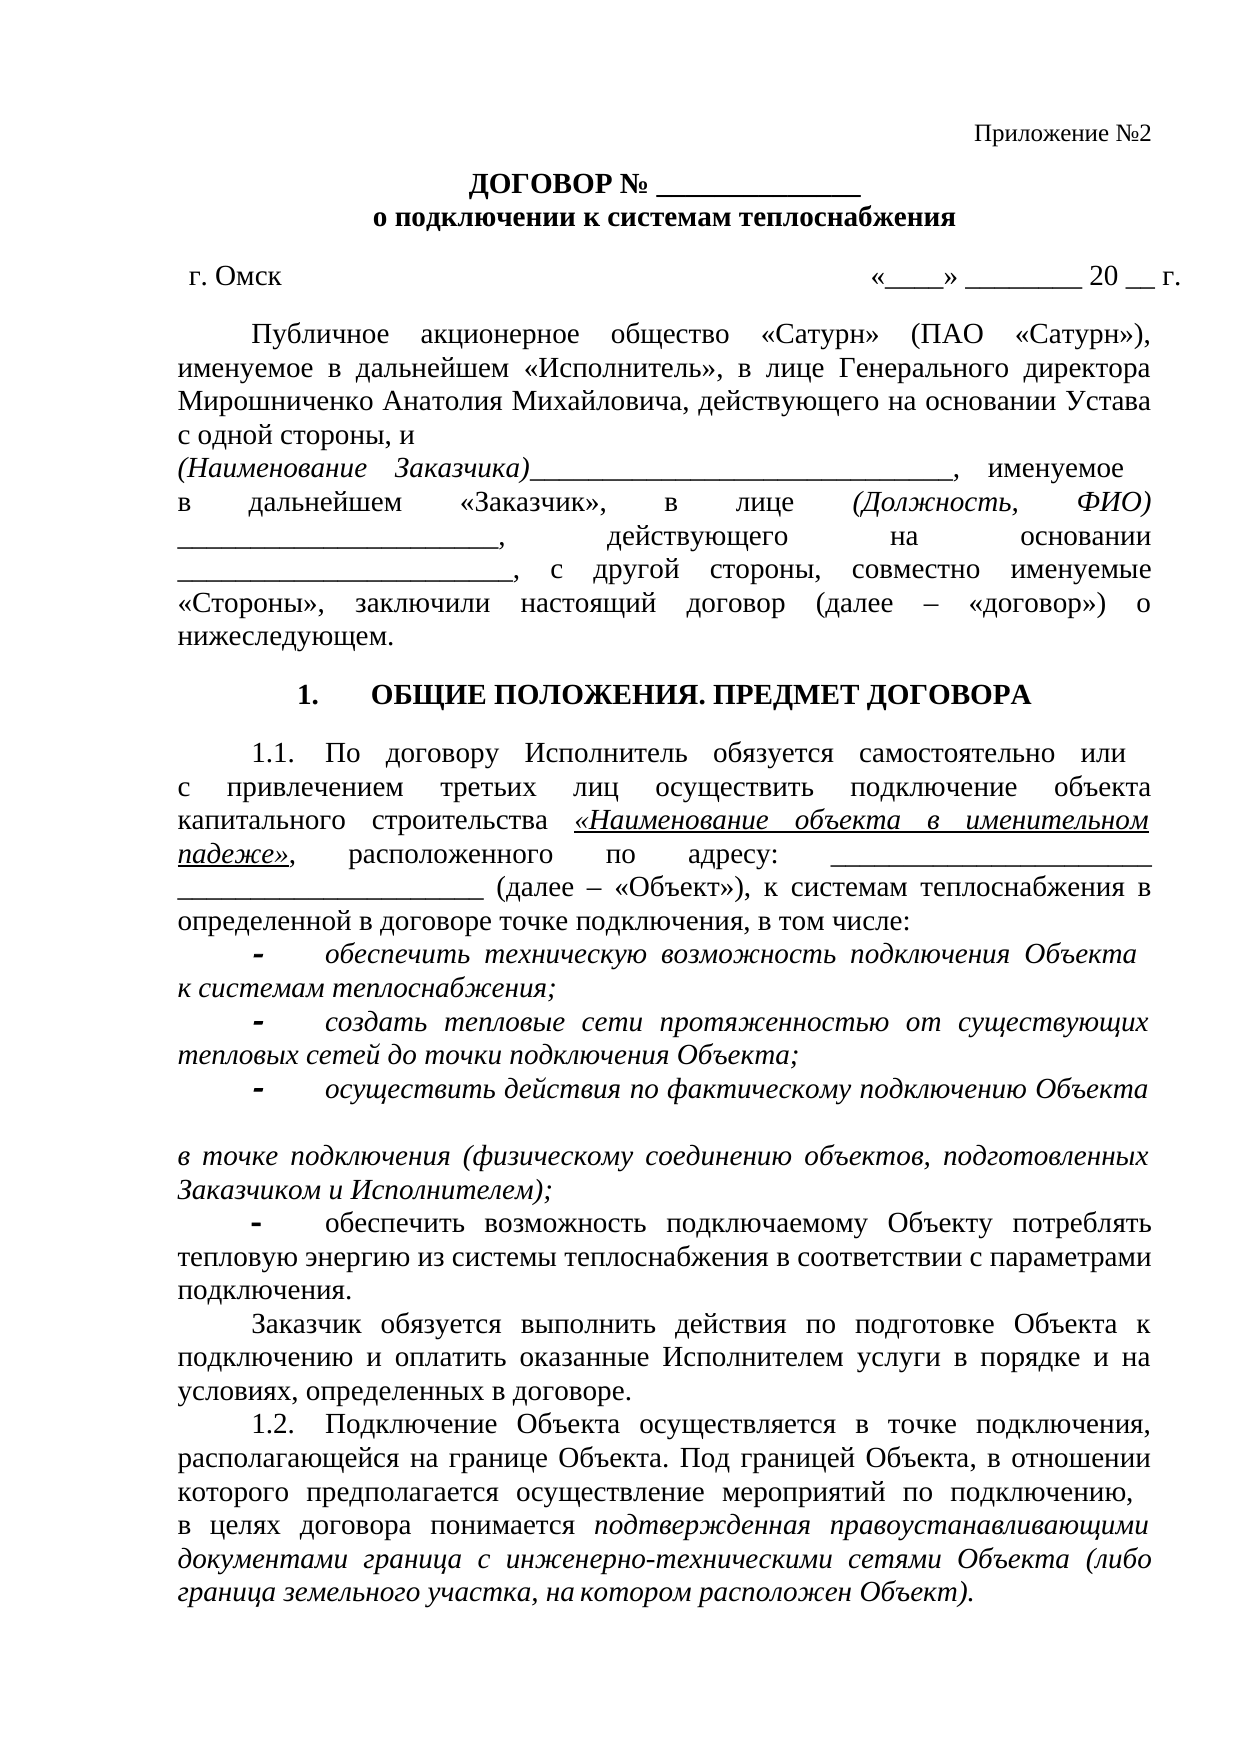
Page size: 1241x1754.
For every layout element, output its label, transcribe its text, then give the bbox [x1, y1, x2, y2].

text Публичное акционерное общество «Сатурн» (ПАО «Сатурн»), именуемое в дальнейшем «Исполнитель», в лице Генерального директора Мирошниченко Анатолия Михайловича, действующего на основании Устава с одной стороны, и [177, 316, 1152, 451]
list обеспечить возможность подключаемому Объекту потреблять тепловую энергию из системы теплоснабжения в соответствии с параметрами подключения. [177, 1205, 1152, 1306]
text Заказчик обязуется выполнить действия по подготовке Объекта к подключению и оплатить оказанные Исполнителем услуги в порядке и на условиях, определенных в договоре. [177, 1306, 1152, 1407]
list создать тепловые сети протяженностью от существующих тепловых сетей до точки подключения Объекта; [177, 1004, 1152, 1071]
list ОБЩИЕ ПОЛОЖЕНИЯ. ПРЕДМЕТ ДОГОВОРА [177, 677, 1152, 710]
list Подключение Объекта осуществляется в точке подключения, располагающейся на границе Объекта. Под границей Объекта, в отношении которого предполагается осуществление мероприятий по подключению, в целях договора понимается подтвержденная правоустанавливающими документами граница с инженерно-техническими сетями Объекта (либо граница земельного участка, на котором расположен Объект). [177, 1407, 1152, 1608]
text о подключении к системам теплоснабжения [177, 199, 1152, 233]
text (Наименование Заказчика)_____________________________, именуемое в дальнейшем «Заказчик», в лице (Должность, ФИО) ______________________, действующего на основании _______________________, с другой стороны, совместно именуемые «Стороны», заключили настоящий договор (далее – «договор») о нижеследующем. [177, 451, 1152, 652]
text Приложение №2 [177, 118, 1152, 147]
list обеспечить техническую возможность подключения Объекта к системам теплоснабжения; [177, 937, 1152, 1004]
table_header «____» ________ 20 __ г. [676, 258, 1192, 291]
text ДОГОВОР № ______________ [177, 166, 1152, 199]
list По договору Исполнитель обязуется самостоятельно или с привлечением третьих лиц осуществить подключение объекта капитального строительства «Наименование объекта в именительном падеже», расположенного по адресу: ______________________ _____________________ (далее – «Объект»), к системам теплоснабжения в определенной в договоре точке подключения, в том числе: [177, 735, 1152, 937]
table_header г. Омск [177, 258, 676, 291]
list осуществить действия по фактическому подключению Объекта в точке подключения (физическому соединению объектов, подготовленных Заказчиком и Исполнителем); [177, 1071, 1152, 1205]
